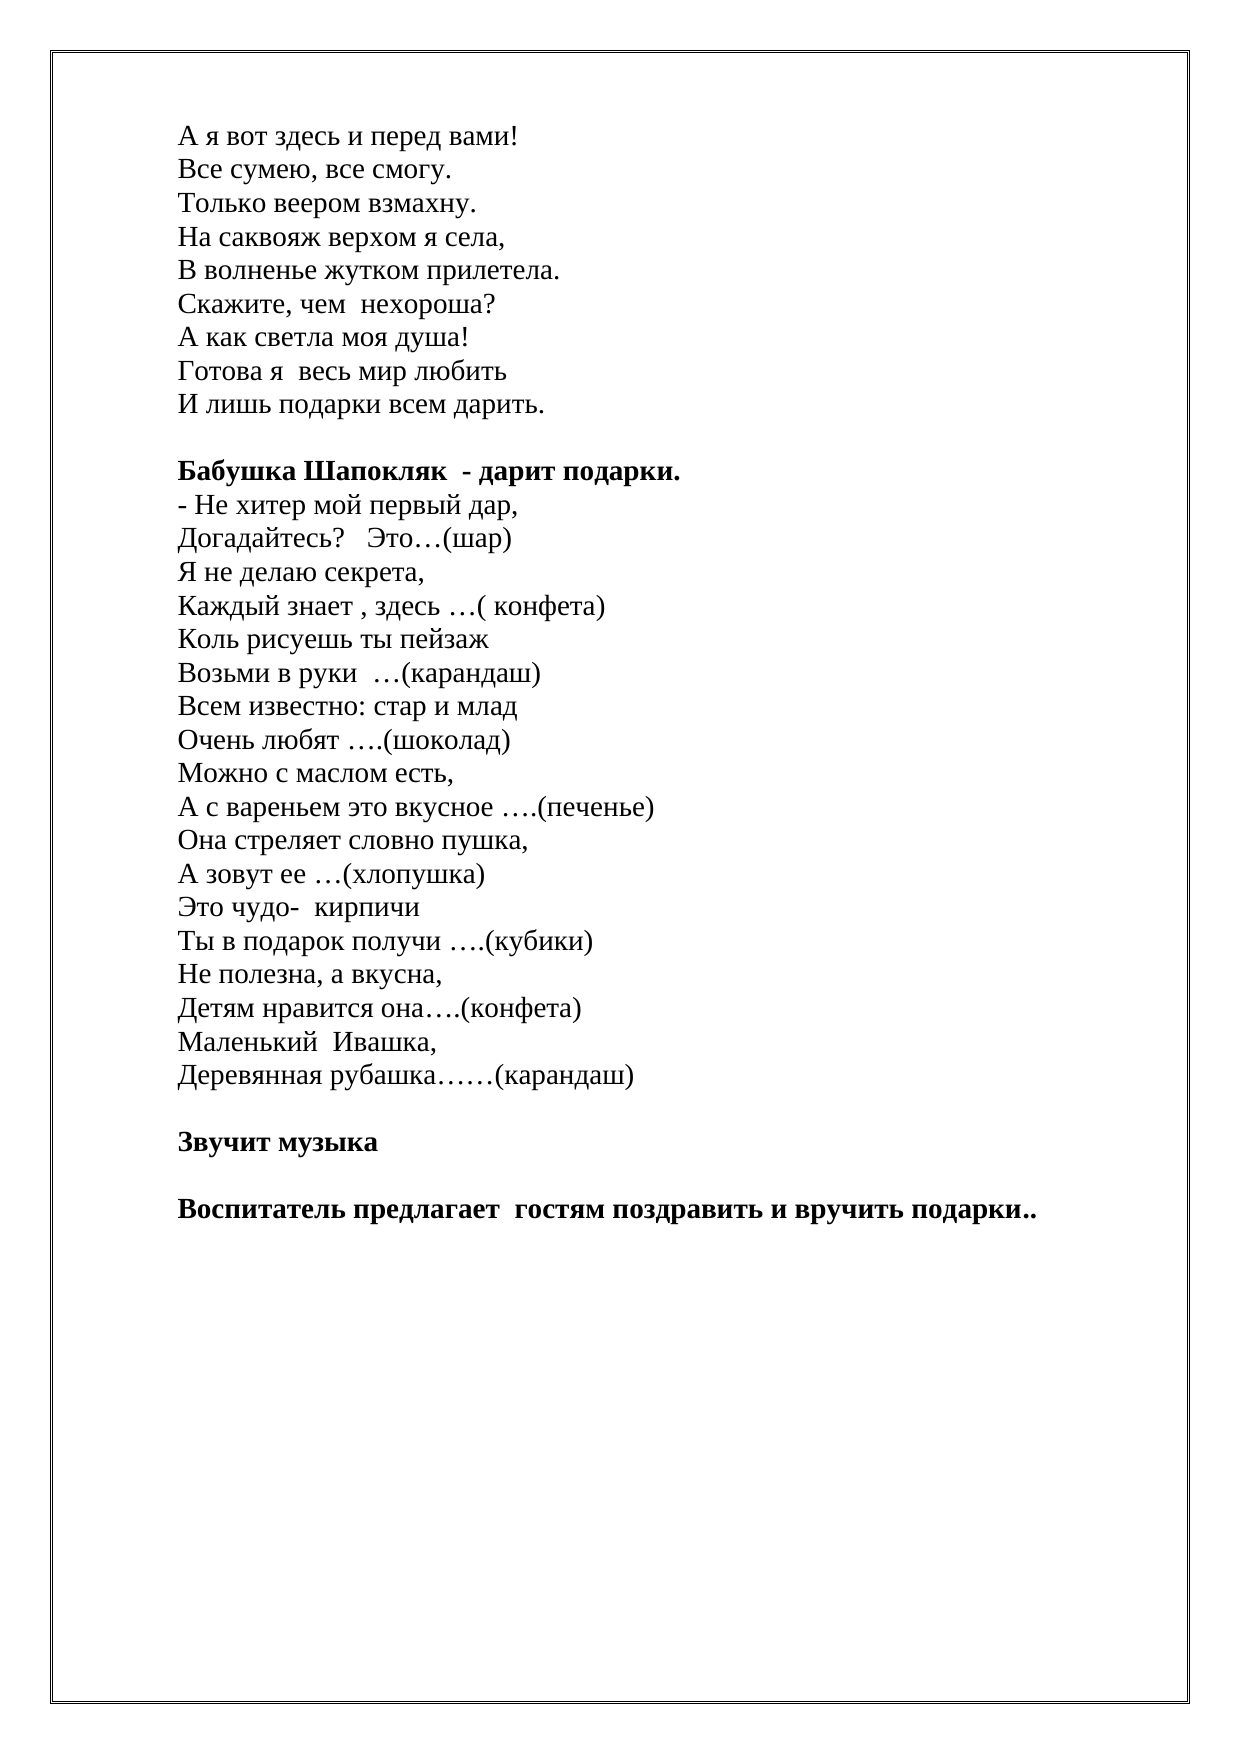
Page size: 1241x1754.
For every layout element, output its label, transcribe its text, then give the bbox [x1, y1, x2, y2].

text Каждый знает , здесь …( конфета) [177, 588, 1152, 621]
text А я вот здесь и перед вами! [177, 118, 1152, 152]
text Всем известно: стар и млад [177, 688, 1152, 722]
text А зовут ее …(хлопушка) [177, 856, 1152, 889]
text И лишь подарки всем дарить. [177, 386, 1152, 420]
text - Не хитер мой первый дар, [177, 487, 1152, 521]
text А с вареньем это вкусное ….(печенье) [177, 789, 1152, 822]
text Готова я весь мир любить [177, 353, 1152, 386]
text Воспитатель предлагает гостям поздравить и вручить подарки.. [177, 1191, 1152, 1225]
text Я не делаю секрета, [177, 554, 1152, 588]
text Не полезна, а вкусна, [177, 957, 1152, 990]
text Звучит музыка [177, 1124, 1152, 1158]
text Маленький Ивашка, [177, 1024, 1152, 1057]
text Очень любят ….(шоколад) [177, 722, 1152, 755]
text Детям нравится она….(конфета) [177, 990, 1152, 1024]
text Это чудо- кирпичи [177, 889, 1152, 923]
text Бабушка Шапокляк - дарит подарки. [177, 453, 1152, 487]
text На саквояж верхом я села, [177, 219, 1152, 252]
text Деревянная рубашка……(карандаш) [177, 1057, 1152, 1091]
text Ты в подарок получи ….(кубики) [177, 923, 1152, 957]
text Возьми в руки …(карандаш) [177, 655, 1152, 688]
text Только веером взмахну. [177, 185, 1152, 219]
text Все сумею, все смогу. [177, 152, 1152, 185]
text Скажите, чем нехороша? [177, 286, 1152, 319]
text Можно с маслом есть, [177, 755, 1152, 789]
text Коль рисуешь ты пейзаж [177, 621, 1152, 655]
text Догадайтесь? Это…(шар) [177, 521, 1152, 554]
text Она стреляет словно пушка, [177, 822, 1152, 856]
text А как светла моя душа! [177, 319, 1152, 353]
text В волненье жутком прилетела. [177, 252, 1152, 286]
